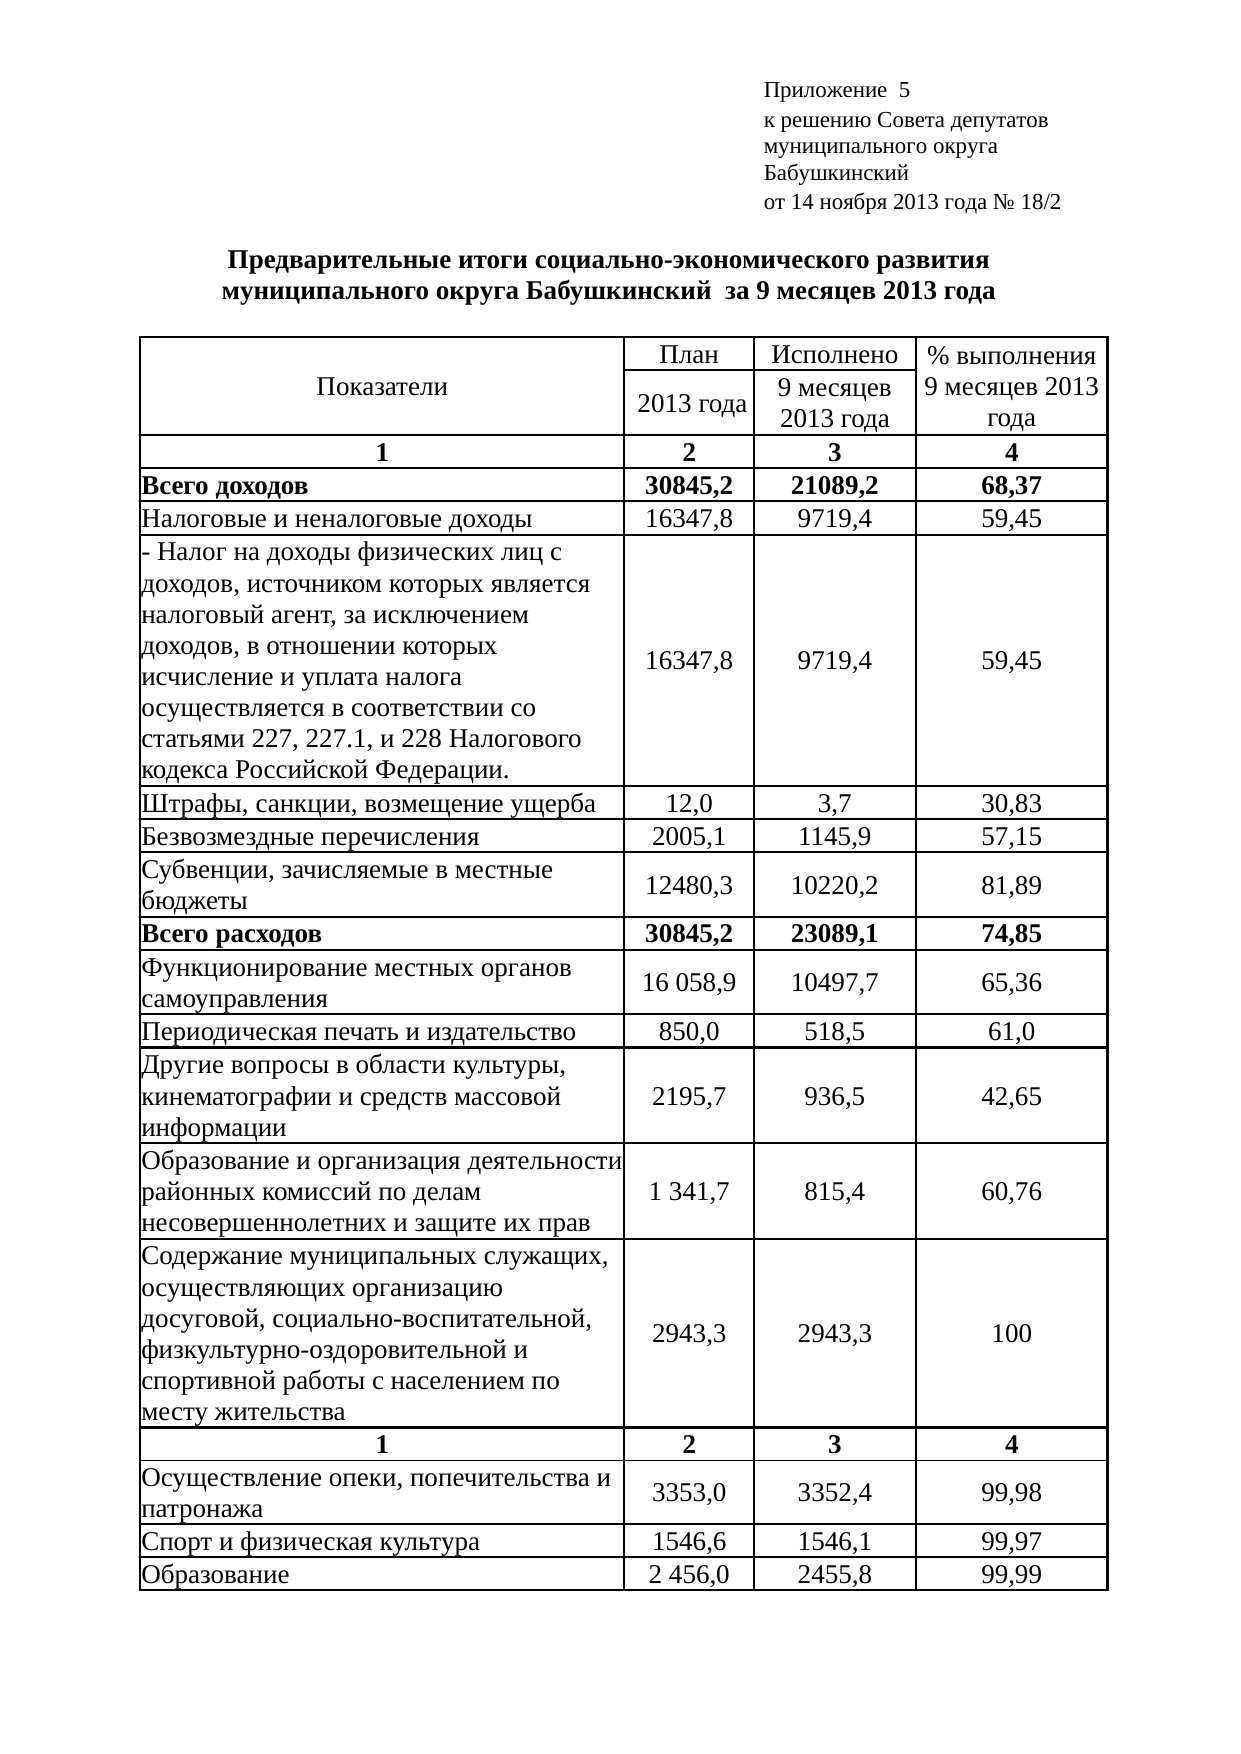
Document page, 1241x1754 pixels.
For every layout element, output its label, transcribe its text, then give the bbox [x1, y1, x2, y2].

table_cell 2195,7 [625, 1049, 753, 1142]
table_cell 74,85 [917, 918, 1106, 949]
table_cell 936,5 [755, 1049, 915, 1142]
table_cell 60,76 [917, 1144, 1106, 1237]
table_cell 12480,3 [625, 853, 753, 916]
table_cell 30,83 [917, 787, 1106, 818]
table_cell % выполнения 9 месяцев 2013 года [917, 338, 1106, 434]
table_cell 850,0 [625, 1015, 753, 1046]
table_cell 518,5 [755, 1015, 915, 1046]
table_cell Содержание муниципальных служащих, осуществляющих организацию досуговой, социально-воспитательной, физкультурно-оздоровительной и спортивной работы с населением по месту жительства [141, 1240, 623, 1426]
table_cell 21089,2 [755, 469, 915, 500]
table_cell - Налог на доходы физических лиц с доходов, источником которых является налоговый агент, за исключением доходов, в отношении которых исчисление и уплата налога осуществляется в соответствии со статьями 227, 227.1, и 228 Налогового кодекса Российской Федерации. [141, 536, 623, 785]
table_cell 30845,2 [625, 918, 753, 949]
table_cell 99,97 [917, 1525, 1106, 1556]
table_cell 1 [141, 436, 623, 467]
table_cell Штрафы, санкции, возмещение ущерба [141, 787, 623, 818]
table_cell 2 456,0 [625, 1558, 753, 1589]
table_cell 57,15 [917, 820, 1106, 851]
table_cell 16 058,9 [625, 951, 753, 1013]
table_cell 23089,1 [755, 918, 915, 949]
table_cell 30845,2 [625, 469, 753, 500]
table_cell Безвозмездные перечисления [141, 820, 623, 851]
table_cell от 14 ноября 2013 года № 18/2 [605, 185, 1103, 214]
table_cell Образование [141, 1558, 623, 1589]
table_cell 16347,8 [625, 502, 753, 533]
table_cell 2455,8 [755, 1558, 915, 1589]
table_cell 59,45 [917, 502, 1106, 533]
table_cell 3 [755, 1429, 915, 1459]
table_cell 4 [917, 1429, 1106, 1459]
table_cell 3353,0 [625, 1461, 753, 1523]
table_cell 65,36 [917, 951, 1106, 1013]
table_cell 9 месяцев 2013 года [755, 371, 915, 434]
table_cell Осуществление опеки, попечительства и патронажа [141, 1461, 623, 1523]
table_cell 12,0 [625, 787, 753, 818]
table_cell 16347,8 [625, 536, 753, 785]
table_cell 99,98 [917, 1461, 1106, 1523]
table_cell Субвенции, зачисляемые в местные бюджеты [141, 853, 623, 916]
table_cell 4 [917, 436, 1106, 467]
table_cell 1546,1 [755, 1525, 915, 1556]
table_cell Всего доходов [141, 469, 623, 500]
table_cell План [625, 338, 753, 369]
table_cell Спорт и физическая культура [141, 1525, 623, 1556]
table_cell 81,89 [917, 853, 1106, 916]
table_cell 99,99 [917, 1558, 1106, 1589]
table_cell 815,4 [755, 1144, 915, 1237]
table_cell 68,37 [917, 469, 1106, 500]
table_cell 10497,7 [755, 951, 915, 1013]
table_cell Функционирование местных органов самоуправления [141, 951, 623, 1013]
table_header Предварительные итоги социально-экономического развития муниципального округа Бабушкинский за 9 месяцев 2013 года [140, 243, 1077, 336]
table_cell 1 341,7 [625, 1144, 753, 1237]
table_cell 3 [755, 436, 915, 467]
table_cell муниципального округа Бабушкинский [605, 132, 1103, 185]
table_cell Периодическая печать и издательство [141, 1015, 623, 1046]
table_cell 1 [141, 1429, 623, 1459]
table_cell Всего расходов [141, 918, 623, 949]
table_cell 1145,9 [755, 820, 915, 851]
table_cell 9719,4 [755, 536, 915, 785]
table_cell 100 [917, 1240, 1106, 1426]
table_cell 9719,4 [755, 502, 915, 533]
table_cell 1546,6 [625, 1525, 753, 1556]
table_cell 61,0 [917, 1015, 1106, 1046]
table_header Приложение 5 [605, 73, 1103, 102]
table_cell Показатели [141, 338, 623, 434]
table_cell 2943,3 [625, 1240, 753, 1426]
table_cell 10220,2 [755, 853, 915, 916]
table_cell к решению Совета депутатов [605, 103, 1103, 132]
table_cell 2 [625, 436, 753, 467]
table_cell 2005,1 [625, 820, 753, 851]
table_cell Исполнено [755, 338, 915, 369]
table_cell Налоговые и неналоговые доходы [141, 502, 623, 533]
table_cell 2013 года [625, 371, 753, 434]
table_cell Образование и организация деятельности районных комиссий по делам несовершеннолетних и защите их прав [141, 1144, 623, 1237]
table_cell 2943,3 [755, 1240, 915, 1426]
table_cell 3,7 [755, 787, 915, 818]
table_cell 2 [625, 1429, 753, 1459]
table_cell 59,45 [917, 536, 1106, 785]
table_cell Другие вопросы в области культуры, кинематографии и средств массовой информации [141, 1049, 623, 1142]
table_cell 3352,4 [755, 1461, 915, 1523]
table_cell 42,65 [917, 1049, 1106, 1142]
